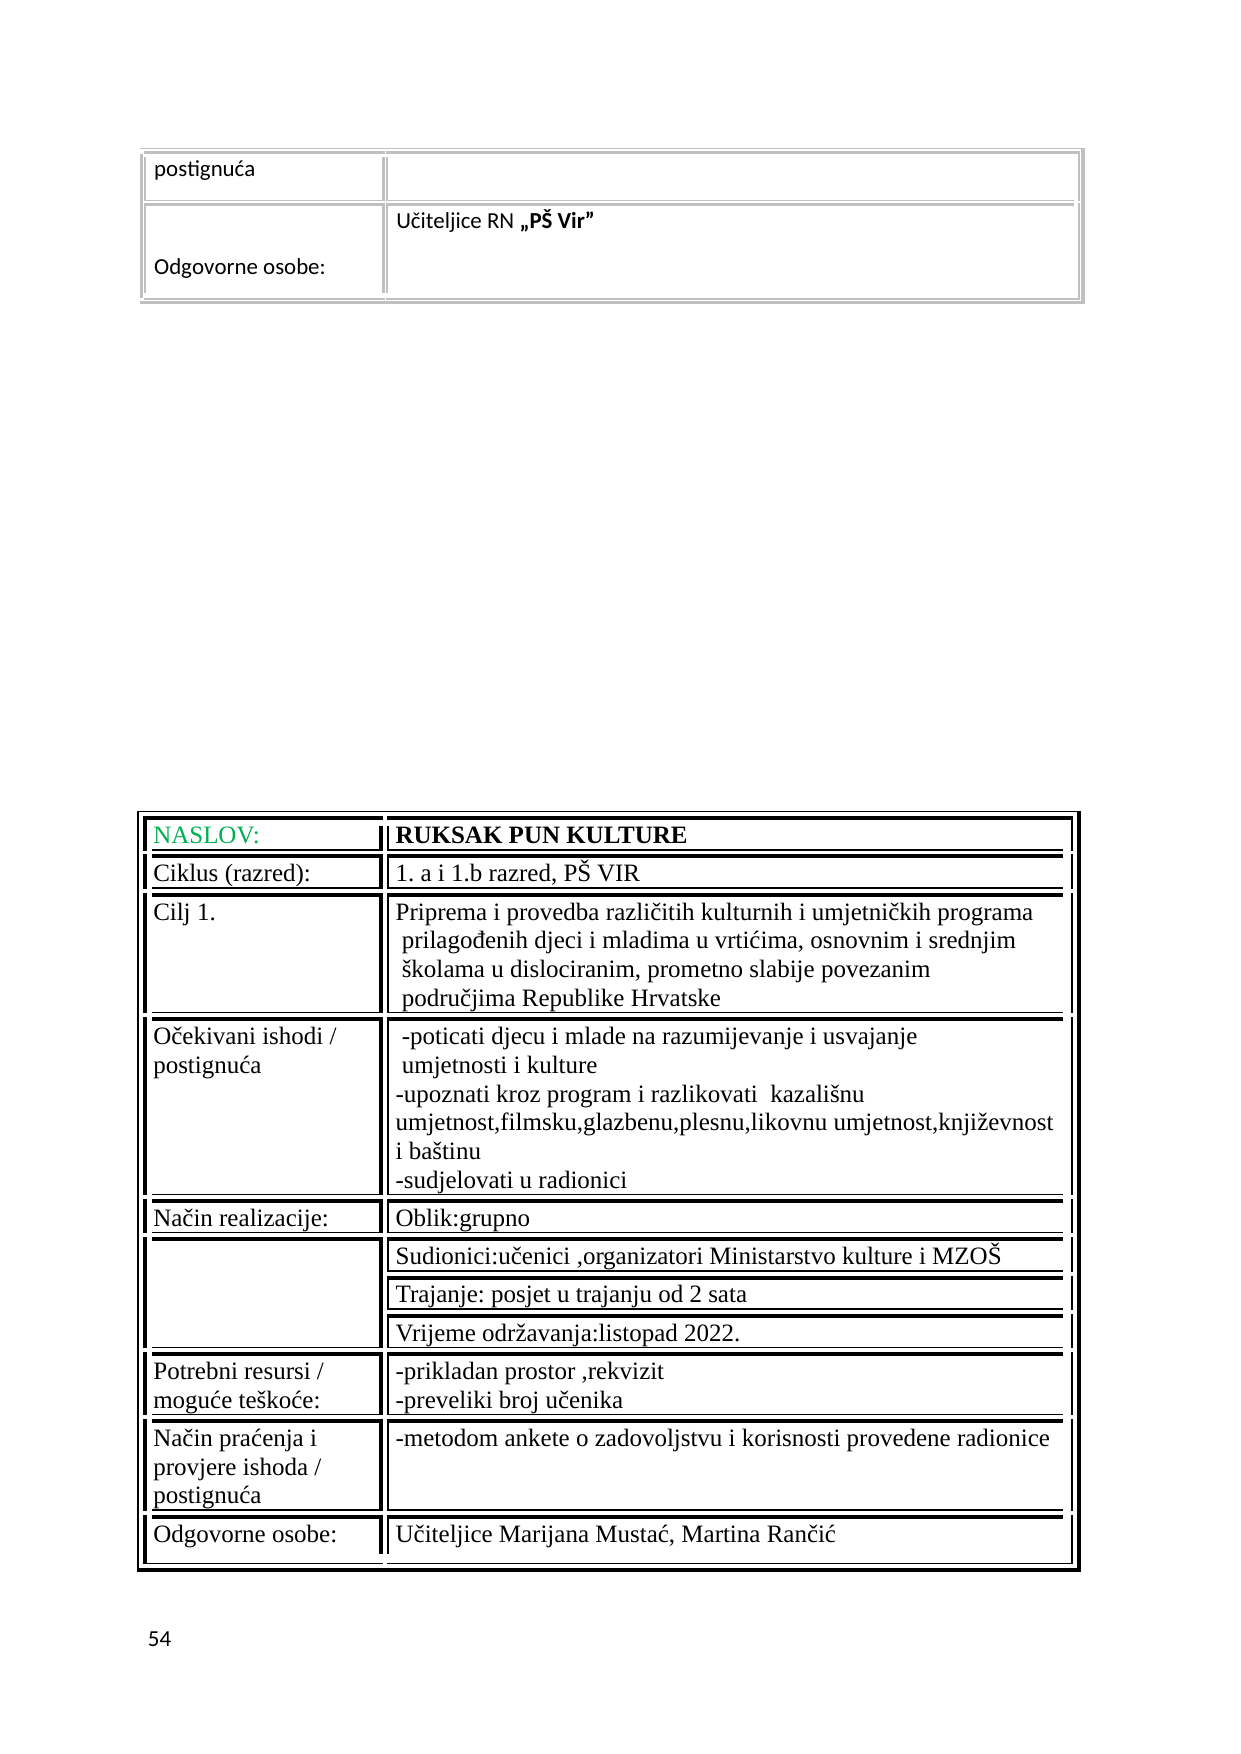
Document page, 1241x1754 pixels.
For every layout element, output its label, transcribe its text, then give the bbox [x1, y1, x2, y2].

table_cell 1. a i 1.b razred, PŠ VIR [384, 849, 1076, 887]
table_cell Odgovorne osobe: [142, 1509, 384, 1562]
table_cell -metodom ankete o zadovoljstvu i korisnosti provedene radionice [384, 1414, 1076, 1509]
table_cell Učiteljice RN „PŠ Vir” [385, 200, 1081, 298]
table_cell Oblik:grupno [384, 1194, 1076, 1232]
table_cell Način praćenja i provjere ishoda / postignuća [142, 1414, 384, 1509]
table_cell Učiteljice Marijana Mustać, Martina Rančić [384, 1509, 1076, 1562]
table_cell Sudionici:učenici ,organizatori Ministarstvo kulture i MZOŠ [384, 1232, 1076, 1270]
table_cell [142, 1232, 384, 1347]
table_cell -prikladan prostor ,rekvizit -preveliki broj učenika [384, 1347, 1076, 1413]
table_cell Očekivani ishodi / postignuća [142, 1012, 384, 1194]
table_cell Priprema i provedba različitih kulturnih i umjetničkih programa prilagođenih djeci i mladima u vrtićima, osnovnim i srednjim školama u dislociranim, prometno slabije povezanim područjima Republike Hrvatske [384, 887, 1076, 1012]
table_cell Vrijeme održavanja:listopad 2022. [384, 1308, 1076, 1347]
table_cell -poticati djecu i mlade na razumijevanje i usvajanje umjetnosti i kulture -upoznati kroz program i razlikovati kazališnu umjetnost,filmsku,glazbenu,plesnu,likovnu umjetnost,književnost i baštinu -sudjelovati u radionici [384, 1012, 1076, 1194]
table_header RUKSAK PUN KULTURE [384, 812, 1076, 849]
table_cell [385, 149, 1081, 200]
table_cell Trajanje: posjet u trajanju od 2 sata [384, 1270, 1076, 1308]
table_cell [143, 149, 385, 200]
table_header NASLOV: [142, 812, 384, 849]
table_cell Odgovorne osobe: [143, 200, 385, 298]
table_cell Cilj 1. [142, 887, 384, 1012]
table_cell Ciklus (razred): [142, 849, 384, 887]
table_cell Potrebni resursi / moguće teškoće: [142, 1347, 384, 1413]
table_cell Način realizacije: [142, 1194, 384, 1232]
